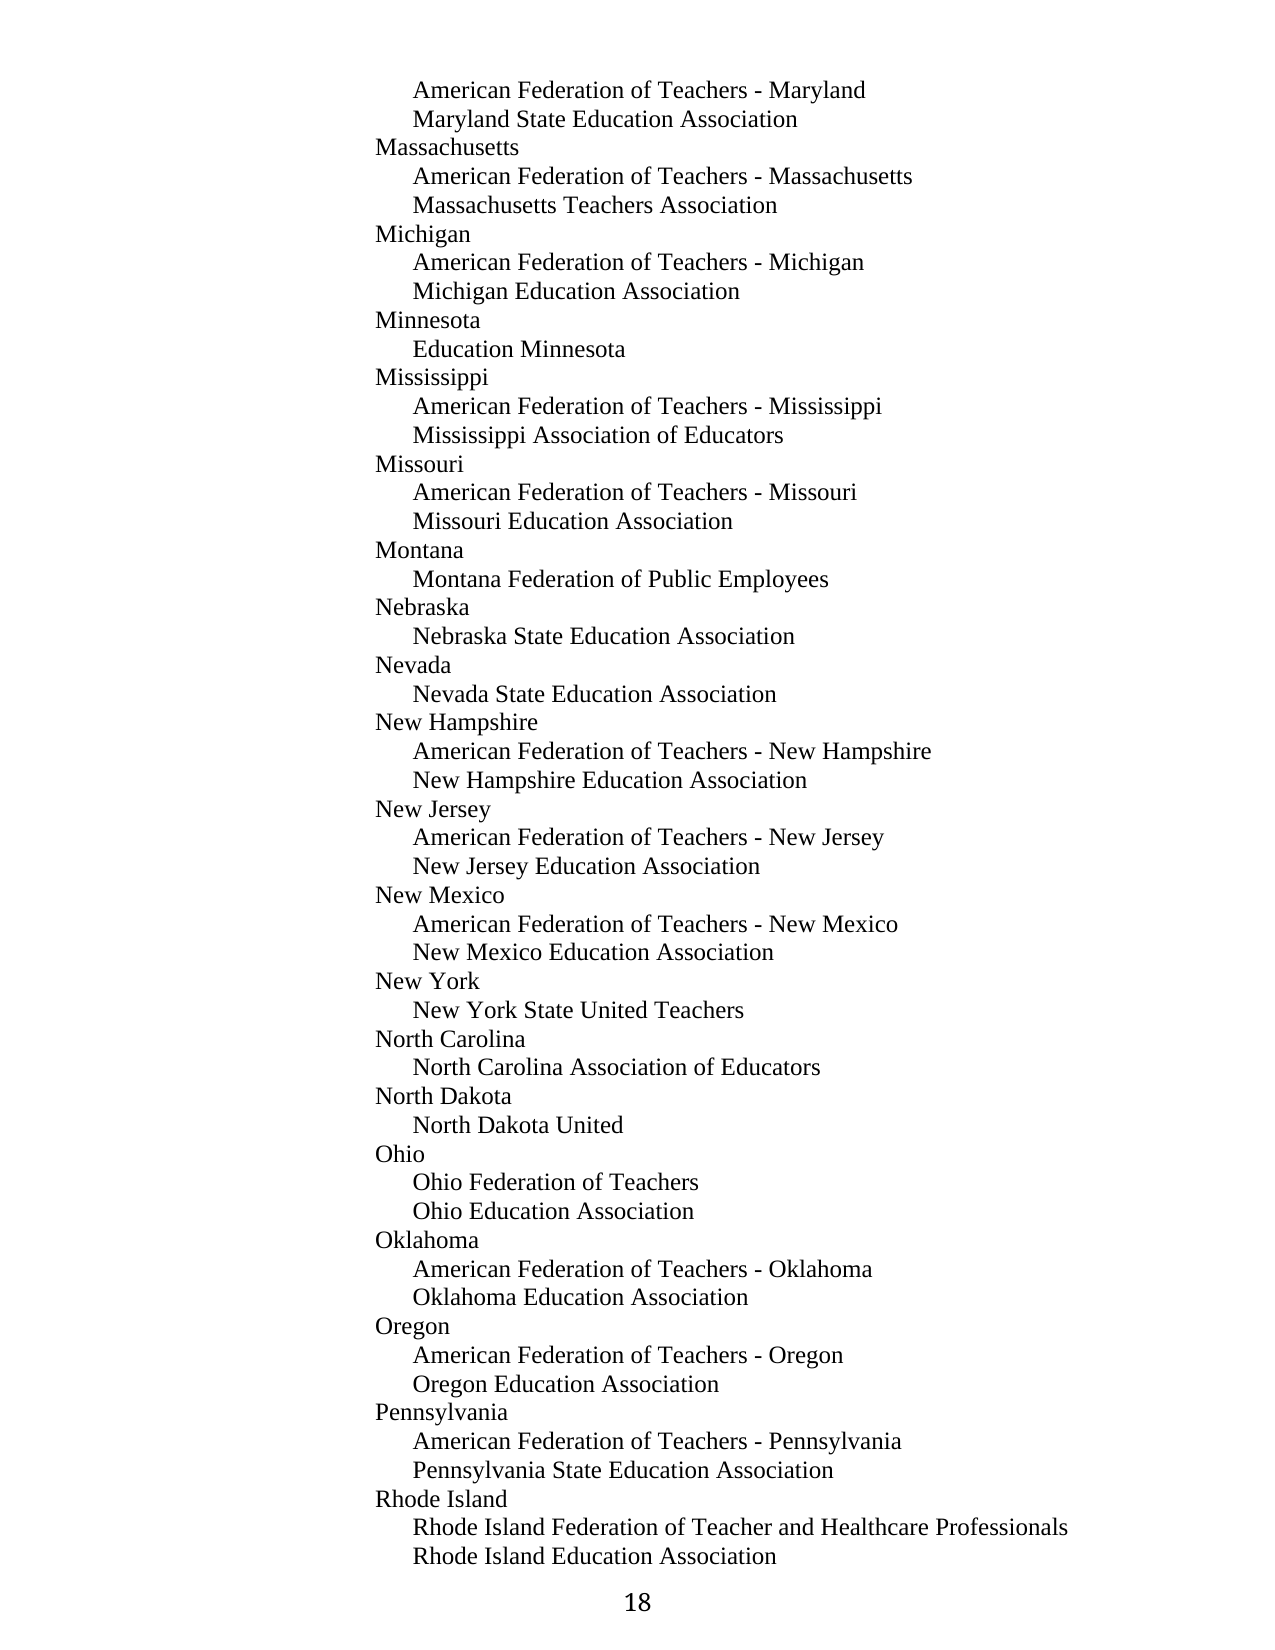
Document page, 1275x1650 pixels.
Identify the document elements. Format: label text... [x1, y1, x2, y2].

text New Hampshire Education Association [412, 765, 1110, 794]
text Minnesota [375, 305, 1110, 334]
text Massachusetts Teachers Association [412, 190, 1110, 219]
text New York [375, 966, 1110, 995]
text Michigan Education Association [412, 276, 1110, 305]
text American Federation of Teachers - Oregon [412, 1340, 1110, 1369]
text American Federation of Teachers - Oklahoma [412, 1254, 1110, 1282]
text Mississippi Association of Educators [412, 420, 1110, 449]
text Ohio Federation of Teachers [412, 1167, 1110, 1196]
text American Federation of Teachers - New Hampshire [412, 736, 1110, 765]
text North Dakota United [412, 1110, 1110, 1139]
text Ohio [375, 1139, 1110, 1167]
text Ohio Education Association [412, 1196, 1110, 1225]
text New Mexico Education Association [412, 937, 1110, 966]
text New Hampshire [375, 707, 1110, 736]
text Oregon [375, 1311, 1110, 1340]
text New York State United Teachers [412, 995, 1110, 1024]
text American Federation of Teachers - Mississippi [412, 391, 1110, 420]
text Rhode Island [375, 1484, 1110, 1512]
text Missouri [375, 449, 1110, 477]
text Nebraska State Education Association [412, 621, 1110, 650]
text Rhode Island Education Association [412, 1541, 1110, 1570]
text Nevada [375, 650, 1110, 679]
text Education Minnesota [412, 334, 1110, 362]
text American Federation of Teachers - Maryland [412, 75, 1110, 104]
text Missouri Education Association [412, 506, 1110, 535]
text Oklahoma [375, 1225, 1110, 1254]
text Pennsylvania State Education Association [412, 1455, 1110, 1484]
text Oregon Education Association [412, 1369, 1110, 1397]
text American Federation of Teachers - New Jersey [412, 822, 1110, 851]
text New Jersey [375, 794, 1110, 822]
text North Carolina [375, 1024, 1110, 1052]
text Rhode Island Federation of Teacher and Healthcare Professionals [412, 1512, 1110, 1541]
text American Federation of Teachers - New Mexico [412, 909, 1110, 937]
text Montana [375, 535, 1110, 564]
text Oklahoma Education Association [412, 1282, 1110, 1311]
text New Mexico [375, 880, 1110, 909]
text Nevada State Education Association [412, 679, 1110, 707]
text American Federation of Teachers - Pennsylvania [412, 1426, 1110, 1455]
text Nebraska [375, 592, 1110, 621]
text American Federation of Teachers - Massachusetts [412, 161, 1110, 190]
text Pennsylvania [375, 1397, 1110, 1426]
text Michigan [375, 219, 1110, 247]
text Maryland State Education Association [412, 104, 1110, 132]
text North Dakota [375, 1081, 1110, 1110]
text American Federation of Teachers - Michigan [412, 247, 1110, 276]
text North Carolina Association of Educators [412, 1052, 1110, 1081]
text Massachusetts [375, 132, 1110, 161]
text Montana Federation of Public Employees [412, 564, 1110, 592]
text New Jersey Education Association [412, 851, 1110, 880]
text American Federation of Teachers - Missouri [412, 477, 1110, 506]
text Mississippi [375, 362, 1110, 391]
